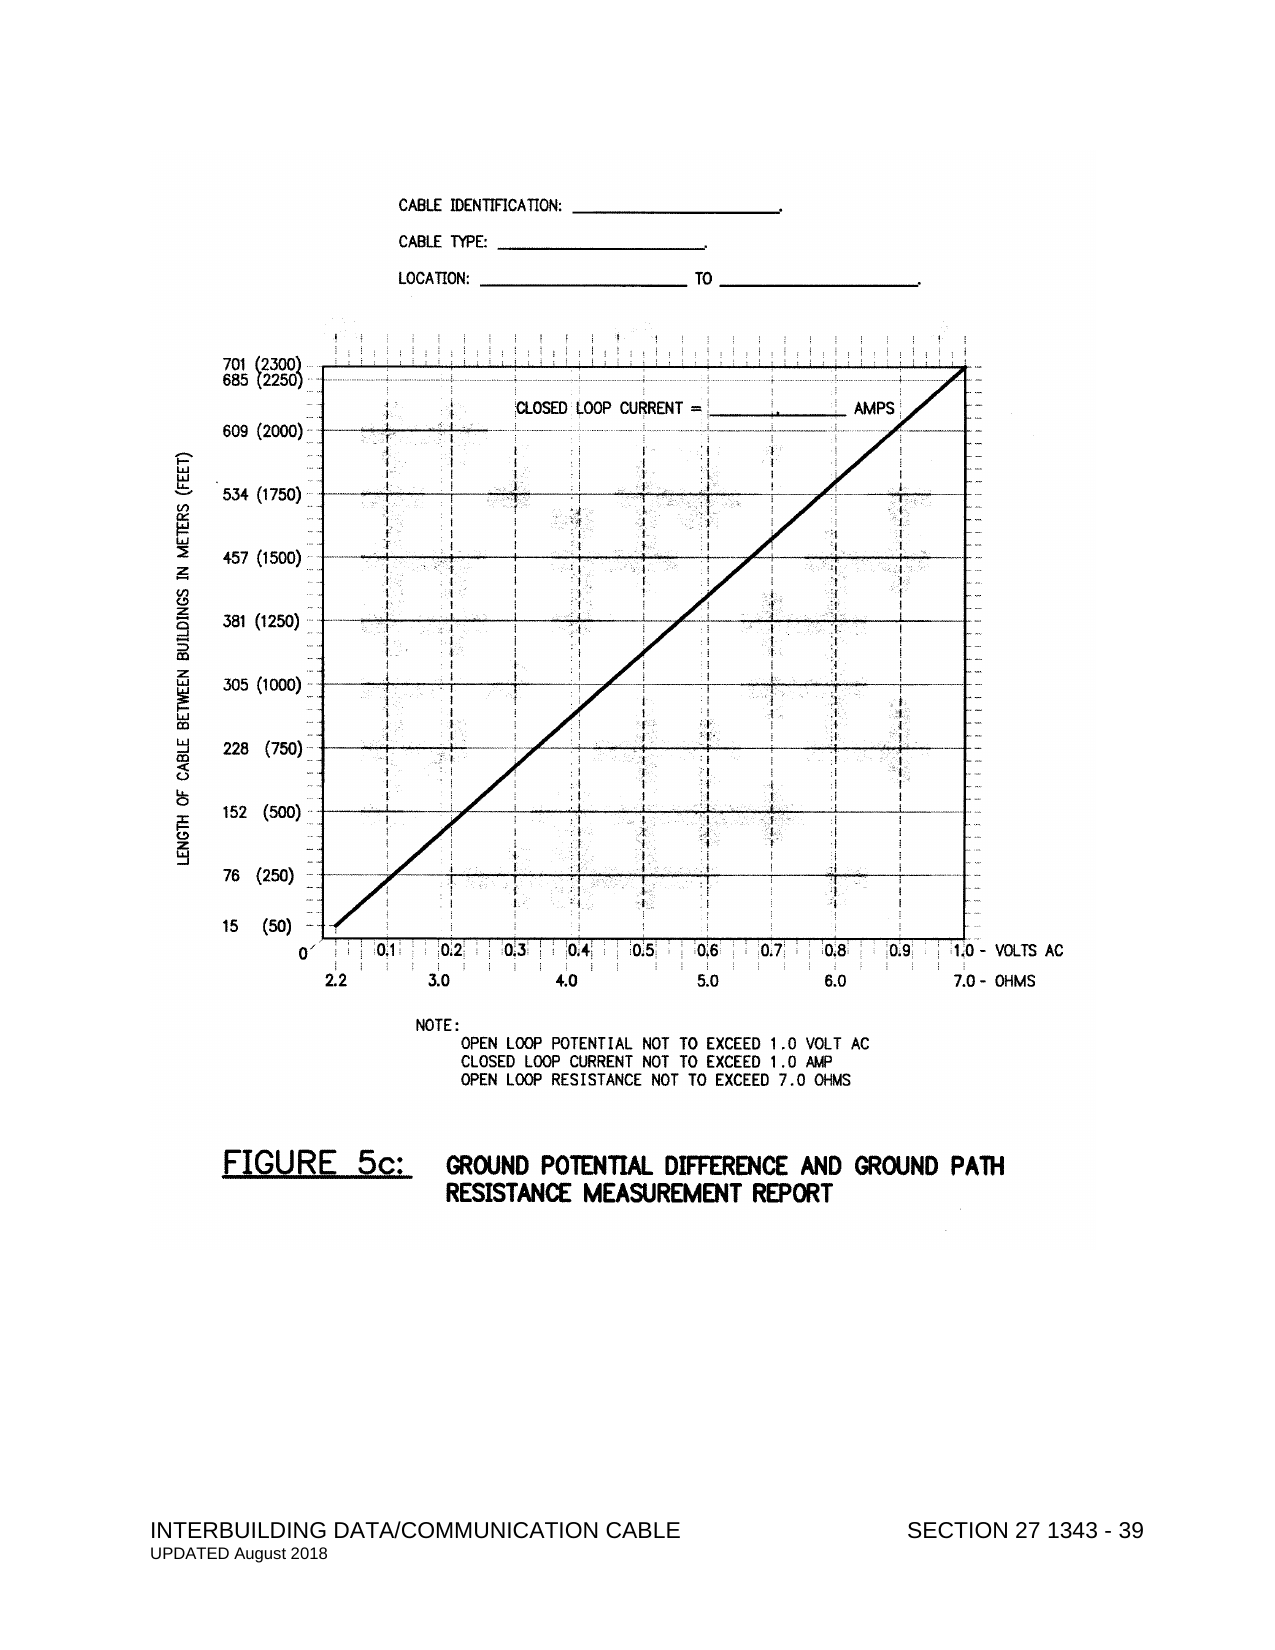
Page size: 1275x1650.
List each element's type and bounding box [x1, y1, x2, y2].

picture [150, 150, 1096, 1250]
